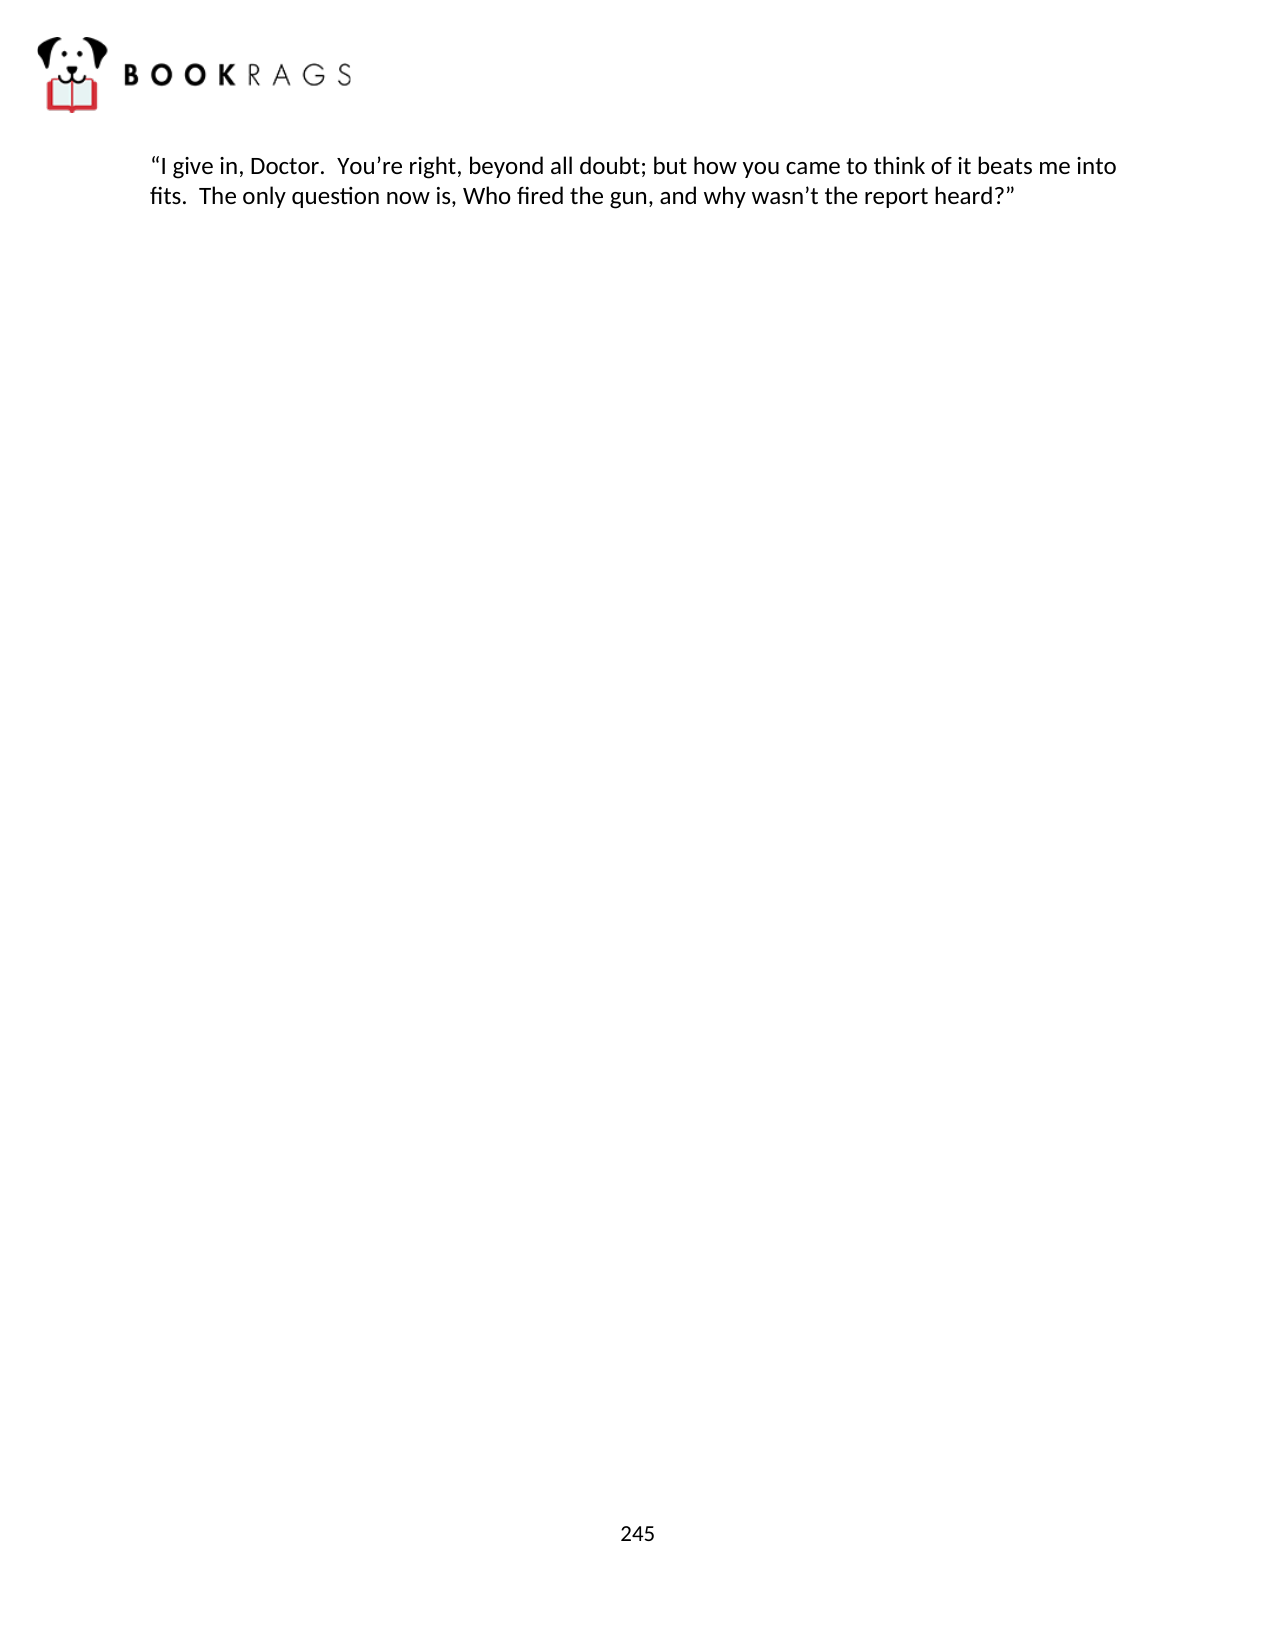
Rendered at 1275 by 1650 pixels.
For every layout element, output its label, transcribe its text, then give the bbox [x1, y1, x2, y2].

picture [37, 37, 351, 113]
text “I give in, Doctor. You’re right, beyond all doubt; but how you came to think of it beats me into fits. The only question now is, Who fired the gun, and why wasn’t the report heard?” [150, 150, 1125, 211]
